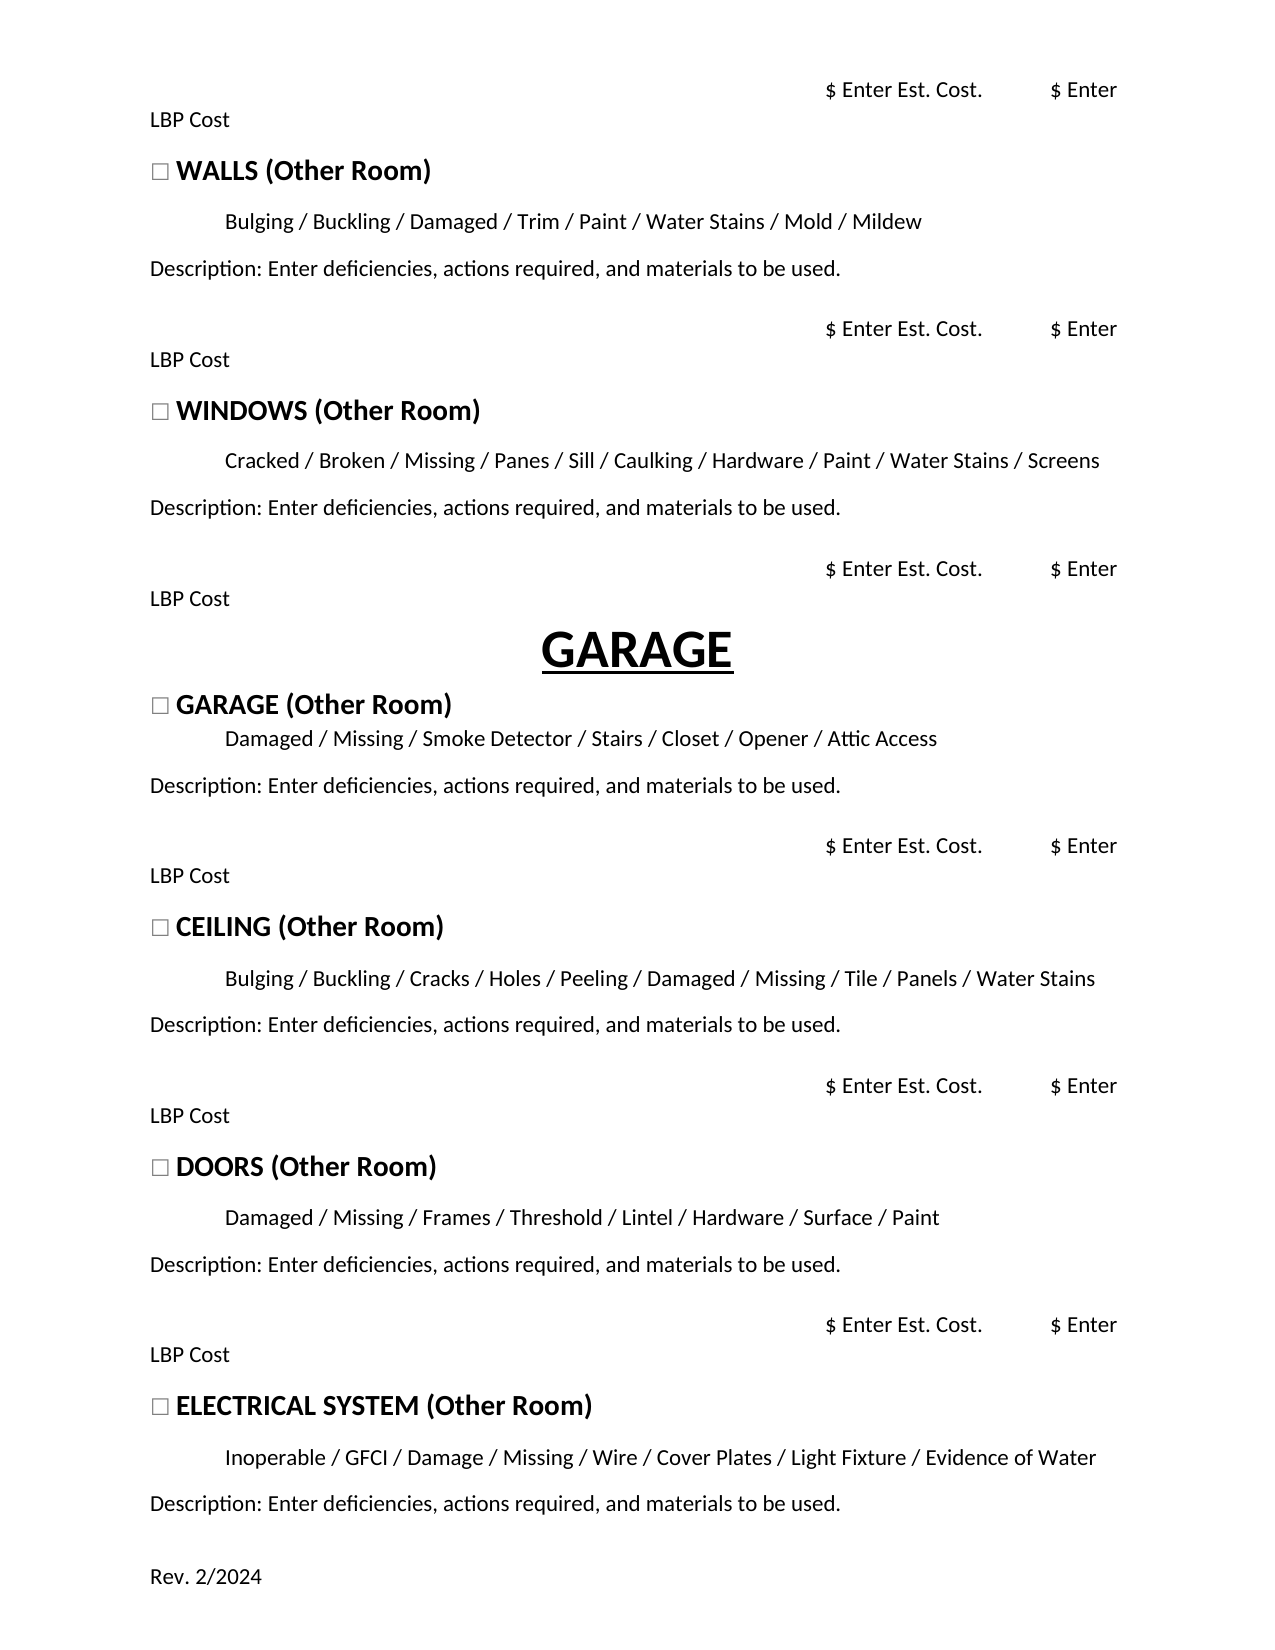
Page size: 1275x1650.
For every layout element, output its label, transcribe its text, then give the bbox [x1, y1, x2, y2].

text Bulging / Buckling / Damaged / Trim / Paint / Water Stains / Mold / Mildew [150, 207, 1125, 235]
text Cracked / Broken / Missing / Panes / Sill / Caulking / Hardware / Paint / Water Stains / Screens [150, 447, 1125, 475]
text Description: $ $ [150, 771, 1125, 890]
text Damaged / Missing / Smoke Detector / Stairs / Closet / Opener / Attic Access [150, 724, 1125, 752]
text GARAGE [150, 614, 1125, 681]
text ELECTRICAL SYSTEM (Other Room) [150, 1387, 1125, 1423]
text Description: $ $ [150, 254, 1125, 373]
text CEILING (Other Room) [150, 908, 1125, 944]
text Bulging / Buckling / Cracks / Holes / Peeling / Damaged / Missing / Tile / Panels / Water Stains [150, 964, 1125, 992]
text DOORS (Other Room) [150, 1148, 1125, 1184]
text WALLS (Other Room) [150, 152, 1125, 188]
text GARAGE (Other Room) [150, 686, 1125, 721]
text Inoperable / GFCI / Damage / Missing / Wire / Cover Plates / Light Fixture / Evidence of Water [150, 1443, 1125, 1471]
text Description: $ $ [150, 1250, 1125, 1369]
text Damaged / Missing / Frames / Threshold / Lintel / Hardware / Surface / Paint [150, 1203, 1125, 1231]
text Description: $ $ [150, 1489, 1125, 1548]
text WINDOWS (Other Room) [150, 392, 1125, 427]
text Description: $ $ [150, 1011, 1125, 1129]
text Description: $ $ [150, 75, 1125, 133]
text Description: $ $ [150, 493, 1125, 612]
